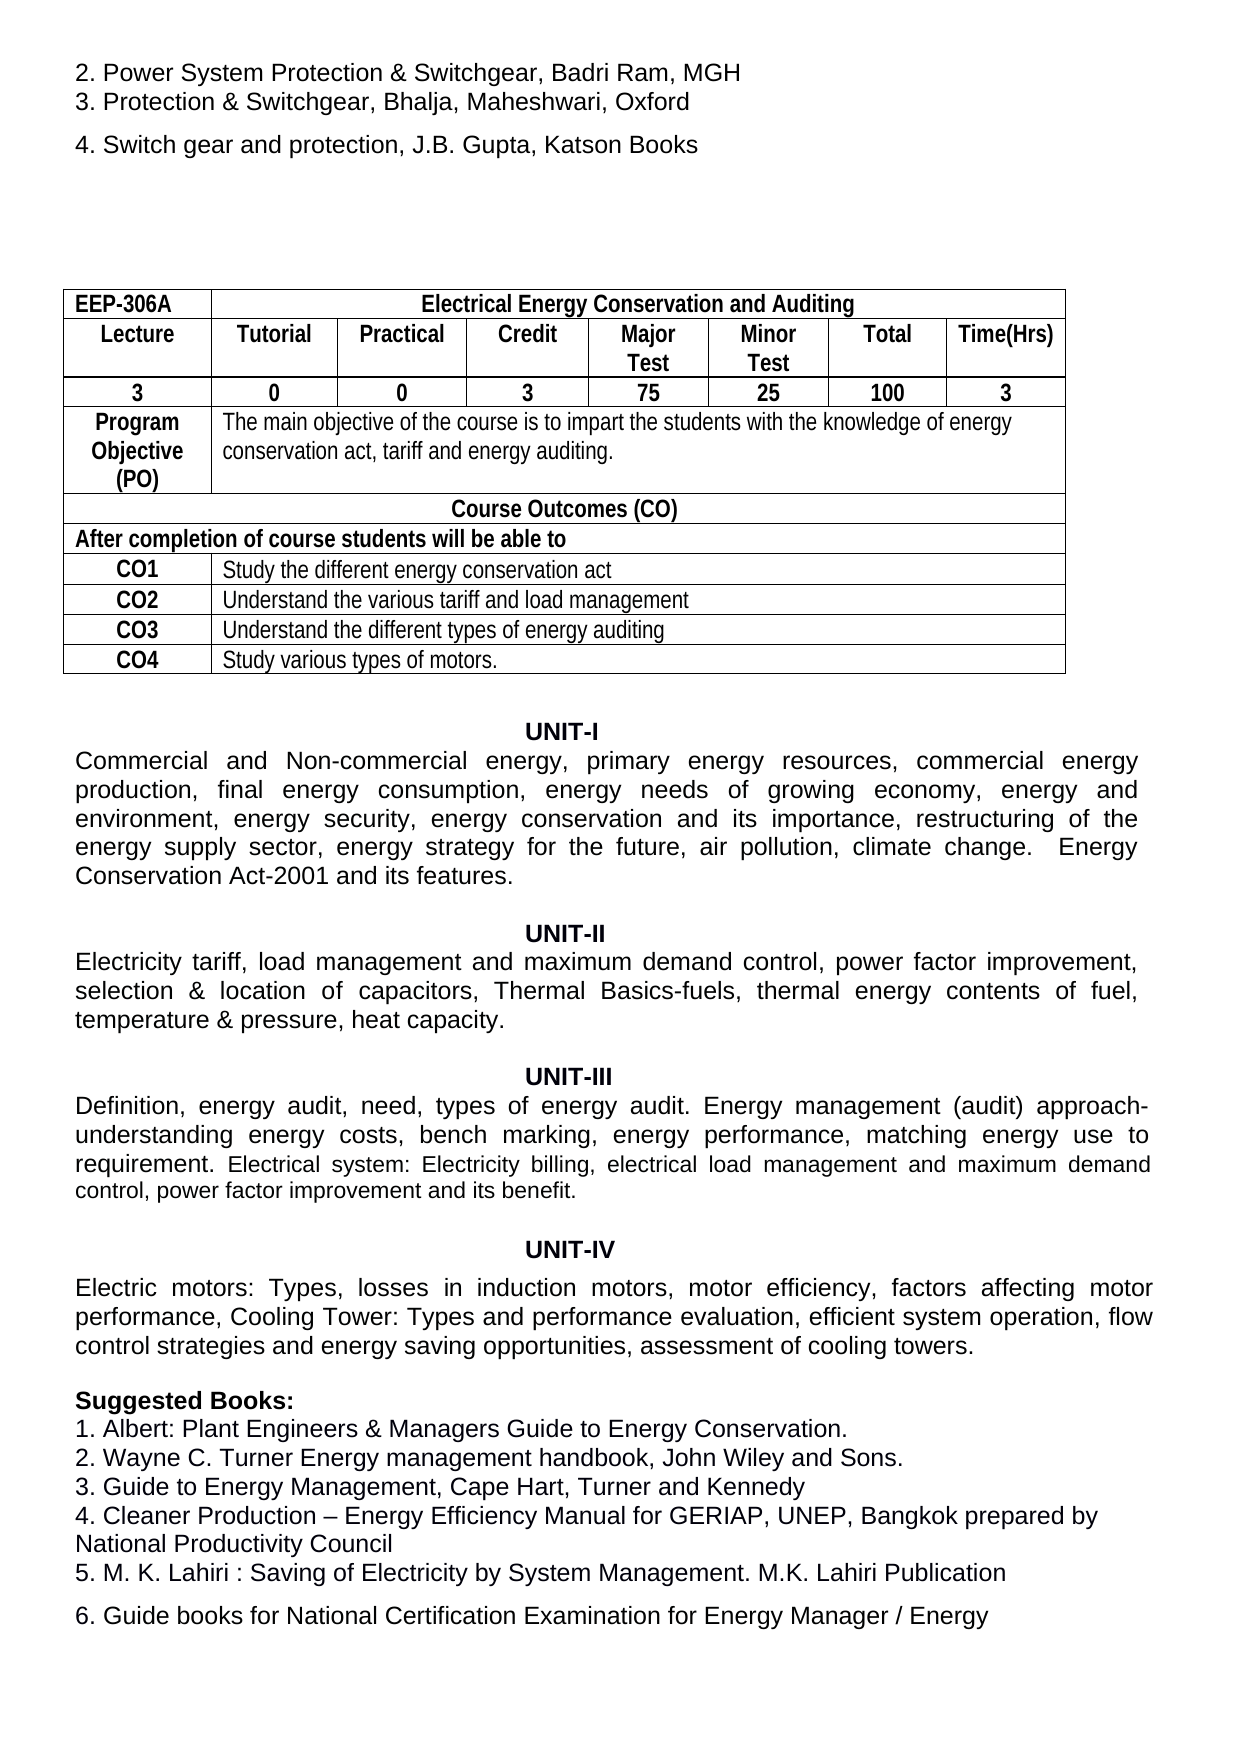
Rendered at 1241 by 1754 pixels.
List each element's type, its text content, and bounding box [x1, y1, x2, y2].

table_cell 75 [589, 378, 708, 406]
text Electricity tariff, load management and maximum demand control, power factor improvement, selection & location of capacitors, Thermal Basics-fuels, thermal energy contents of fuel, temperature & pressure, heat capacity. [75, 947, 1139, 1034]
table_cell Minor Test [709, 319, 828, 376]
table_cell CO2 [64, 585, 211, 614]
text Commercial and Non-commercial energy, primary energy resources, commercial energy production, final energy consumption, energy needs of growing economy, energy and environment, energy security, energy conservation and its importance, restructuring of the energy supply sector, energy strategy for the future, air pollution, climate change. Energy Conservation Act-2001 and its features. [75, 746, 1139, 890]
table_cell Time(Hrs) [947, 319, 1065, 376]
table_cell Lecture [64, 319, 211, 376]
table_cell Understand the various tariff and load management [212, 585, 1065, 614]
text 4. Switch gear and protection, J.B. Gupta, Katson Books [75, 130, 1151, 159]
table_cell The main objective of the course is to impart the students with the knowledge of energy conservation act, tariff and energy auditing. [212, 407, 1065, 493]
table_cell Program Objective (PO) [64, 407, 211, 493]
text 3. Guide to Energy Management, Cape Hart, Turner and Kennedy [75, 1472, 1151, 1501]
table_cell Major Test [589, 319, 708, 376]
table_cell After completion of course students will be able to [64, 524, 1065, 552]
text 2. Power System Protection & Switchgear, Badri Ram, MGH [75, 58, 1151, 87]
table_cell CO4 [64, 645, 211, 673]
table_cell 25 [709, 378, 828, 406]
text 2. Wayne C. Turner Energy management handbook, John Wiley and Sons. [75, 1443, 1151, 1472]
text 3. Protection & Switchgear, Bhalja, Maheshwari, Oxford [75, 87, 1151, 116]
table_cell Understand the different types of energy auditing [212, 615, 1065, 643]
text UNIT-I [450, 717, 1151, 746]
table_cell Total [829, 319, 946, 376]
table_cell Study the different energy conservation act [212, 554, 1065, 584]
text 1. Albert: Plant Engineers & Managers Guide to Energy Conservation. [75, 1414, 1151, 1443]
table_cell Credit [467, 319, 588, 376]
text 5. M. K. Lahiri : Saving of Electricity by System Management. M.K. Lahiri Publication [75, 1558, 1151, 1587]
text Electric motors: Types, losses in induction motors, motor efficiency, factors affecting motor performance, Cooling Tower: Types and performance evaluation, efficient system operation, flow control strategies and energy saving opportunities, assessment of cooling towers. [75, 1273, 1154, 1359]
text UNIT-IV [450, 1235, 1151, 1264]
table_cell 3 [947, 378, 1065, 406]
text UNIT-III [450, 1062, 1151, 1091]
table_cell 100 [829, 378, 946, 406]
table_cell Study various types of motors. [212, 645, 1065, 673]
table_cell Course Outcomes (CO) [64, 494, 1065, 523]
table_cell CO3 [64, 615, 211, 643]
table_cell 3 [64, 378, 211, 406]
text 4. Cleaner Production – Energy Efficiency Manual for GERIAP, UNEP, Bangkok prepared by National Productivity Council [75, 1501, 1151, 1558]
table_cell 0 [338, 378, 466, 406]
table_header EEP-306A [64, 290, 211, 318]
table_cell 0 [212, 378, 337, 406]
text Suggested Books: [75, 1386, 1151, 1414]
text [75, 1601, 1028, 1630]
table_cell 3 [467, 378, 588, 406]
table_cell Practical [338, 319, 466, 376]
table_cell Tutorial [212, 319, 337, 376]
table_cell CO1 [64, 554, 211, 584]
text Definition, energy audit, need, types of energy audit. Energy management (audit) approach- understanding energy costs, bench marking, energy performance, matching energy use to requirement. Electrical system: Electricity billing, electrical load management and maximum demand control, power factor improvement and its benefit. [75, 1091, 1151, 1204]
table_header Electrical Energy Conservation and Auditing [212, 290, 1065, 318]
text UNIT-II [450, 919, 1151, 947]
